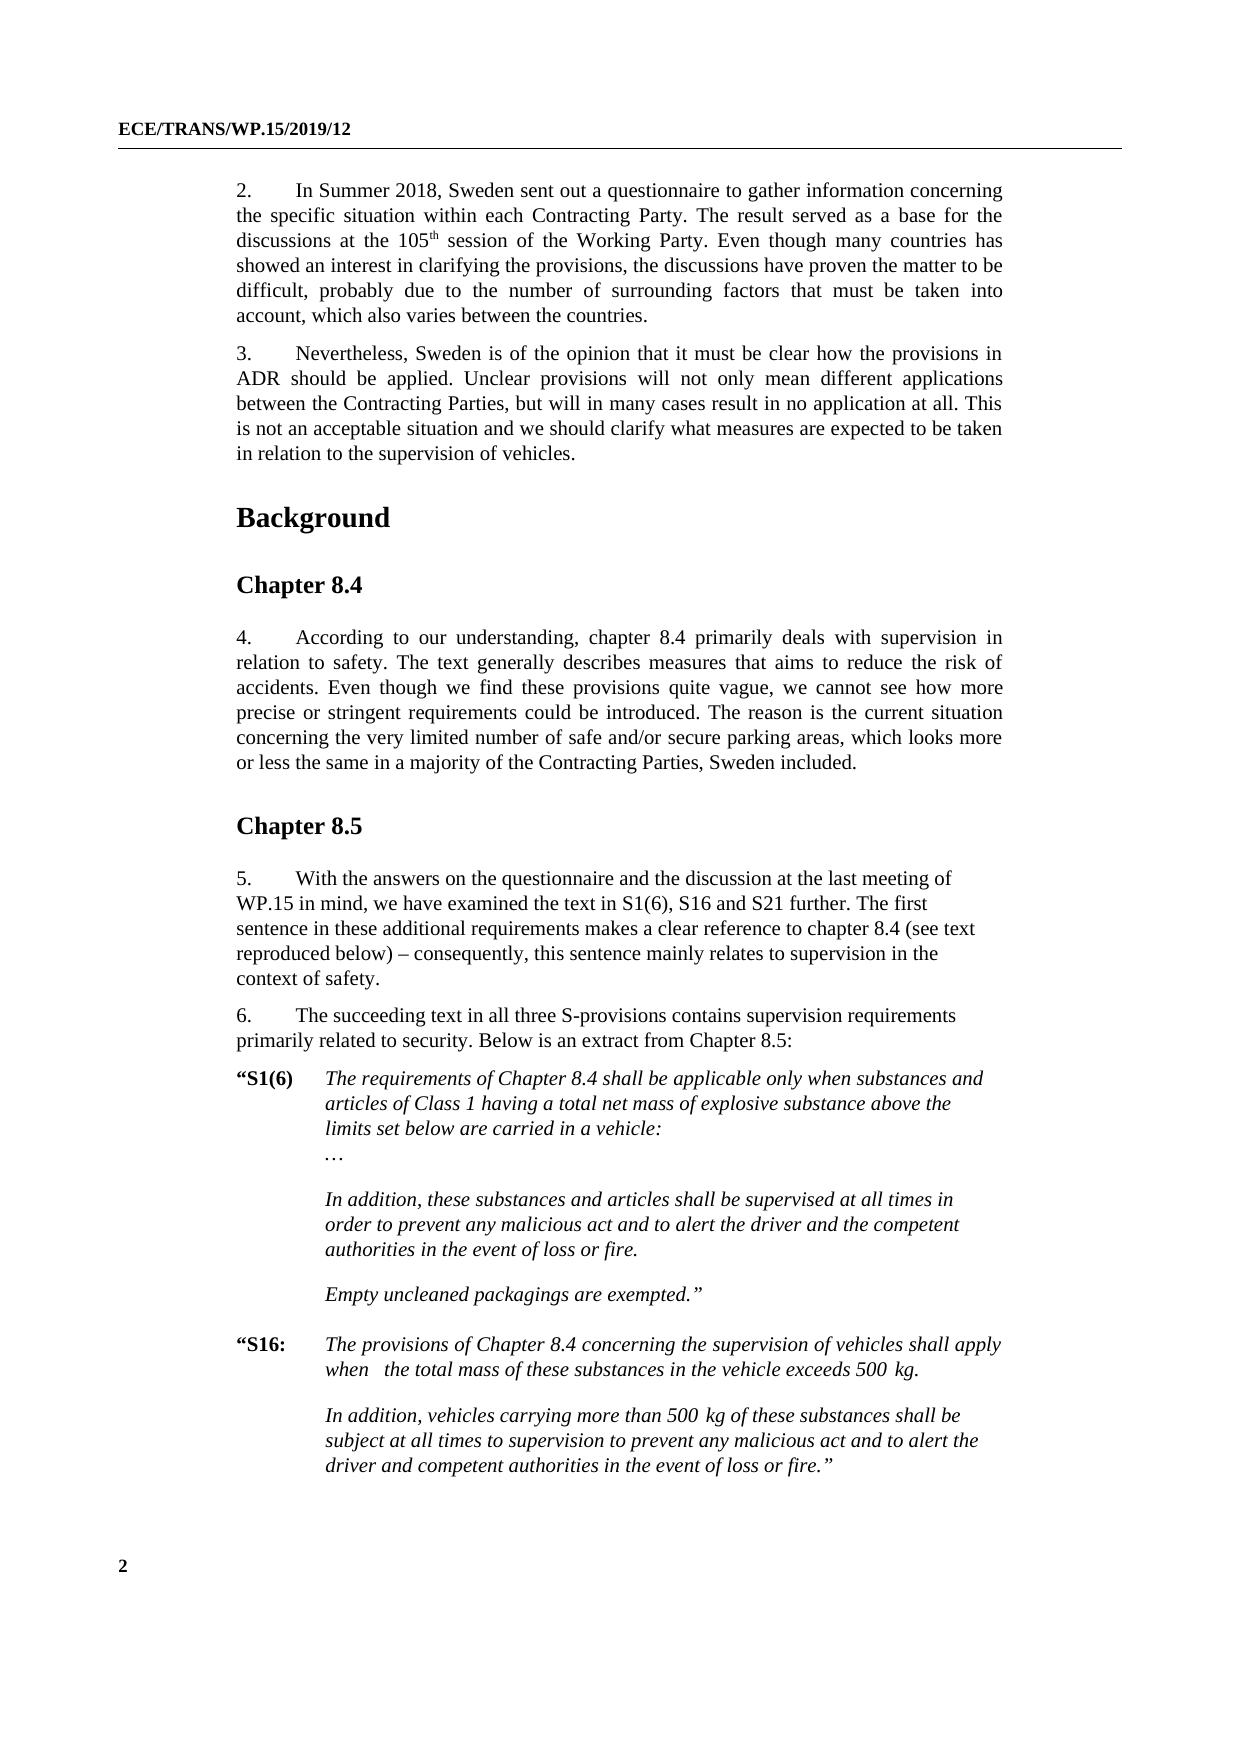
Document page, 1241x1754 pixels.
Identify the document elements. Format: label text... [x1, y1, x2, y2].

text Background [118, 502, 1004, 533]
text In addition, these substances and articles shall be supervised at all times in order to prevent any malicious act and to alert the driver and the competent authorities in the event of loss or fire. [231, 1186, 1004, 1261]
text Empty uncleaned packagings are exempted.” [231, 1281, 1004, 1331]
text 5. With the answers on the questionnaire and the discussion at the last meeting of WP.15 in mind, we have examined the text in S1(6), S16 and S21 further. The first sentence in these additional requirements makes a clear reference to chapter 8.4 (see text reproduced below) – consequently, this sentence mainly relates to supervision in the context of safety. [236, 865, 1004, 990]
text 6. The succeeding text in all three S-provisions contains supervision requirements primarily related to security. Below is an extract from Chapter 8.5: [236, 1002, 1004, 1052]
text Chapter 8.5 [118, 812, 1004, 840]
text In addition, vehicles carrying more than 500 kg of these substances shall be subject at all times to supervision to prevent any malicious act and to alert the driver and competent authorities in the event of loss or fire.” [231, 1402, 1004, 1502]
text “S16: The provisions of Chapter 8.4 concerning the supervision of vehicles shall apply when the total mass of these substances in the vehicle exceeds 500 kg. [172, 1331, 1004, 1381]
text Chapter 8.4 [118, 571, 1004, 599]
text “S1(6) The requirements of Chapter 8.4 shall be applicable only when substances and articles of Class 1 having a total net mass of explosive substance above the limits set below are carried in a vehicle: … [231, 1065, 1004, 1165]
text 4. According to our understanding, chapter 8.4 primarily deals with supervision in relation to safety. The text generally describes measures that aims to reduce the risk of accidents. Even though we find these provisions quite vague, we cannot see how more precise or stringent requirements could be introduced. The reason is the current situation concerning the very limited number of safe and/or secure parking areas, which looks more or less the same in a majority of the Contracting Parties, Sweden included. [236, 624, 1004, 774]
text 3. Nevertheless, Sweden is of the opinion that it must be clear how the provisions in ADR should be applied. Unclear provisions will not only mean different applications between the Contracting Parties, but will in many cases result in no application at all. This is not an acceptable situation and we should clarify what measures are expected to be taken in relation to the supervision of vehicles. [236, 340, 1004, 465]
text 2. In Summer 2018, Sweden sent out a questionnaire to gather information concerning the specific situation within each Contracting Party. The result served as a base for the discussions at the 105th session of the Working Party. Even though many countries has showed an interest in clarifying the provisions, the discussions have proven the matter to be difficult, probably due to the number of surrounding factors that must be taken into account, which also varies between the countries. [236, 177, 1004, 327]
